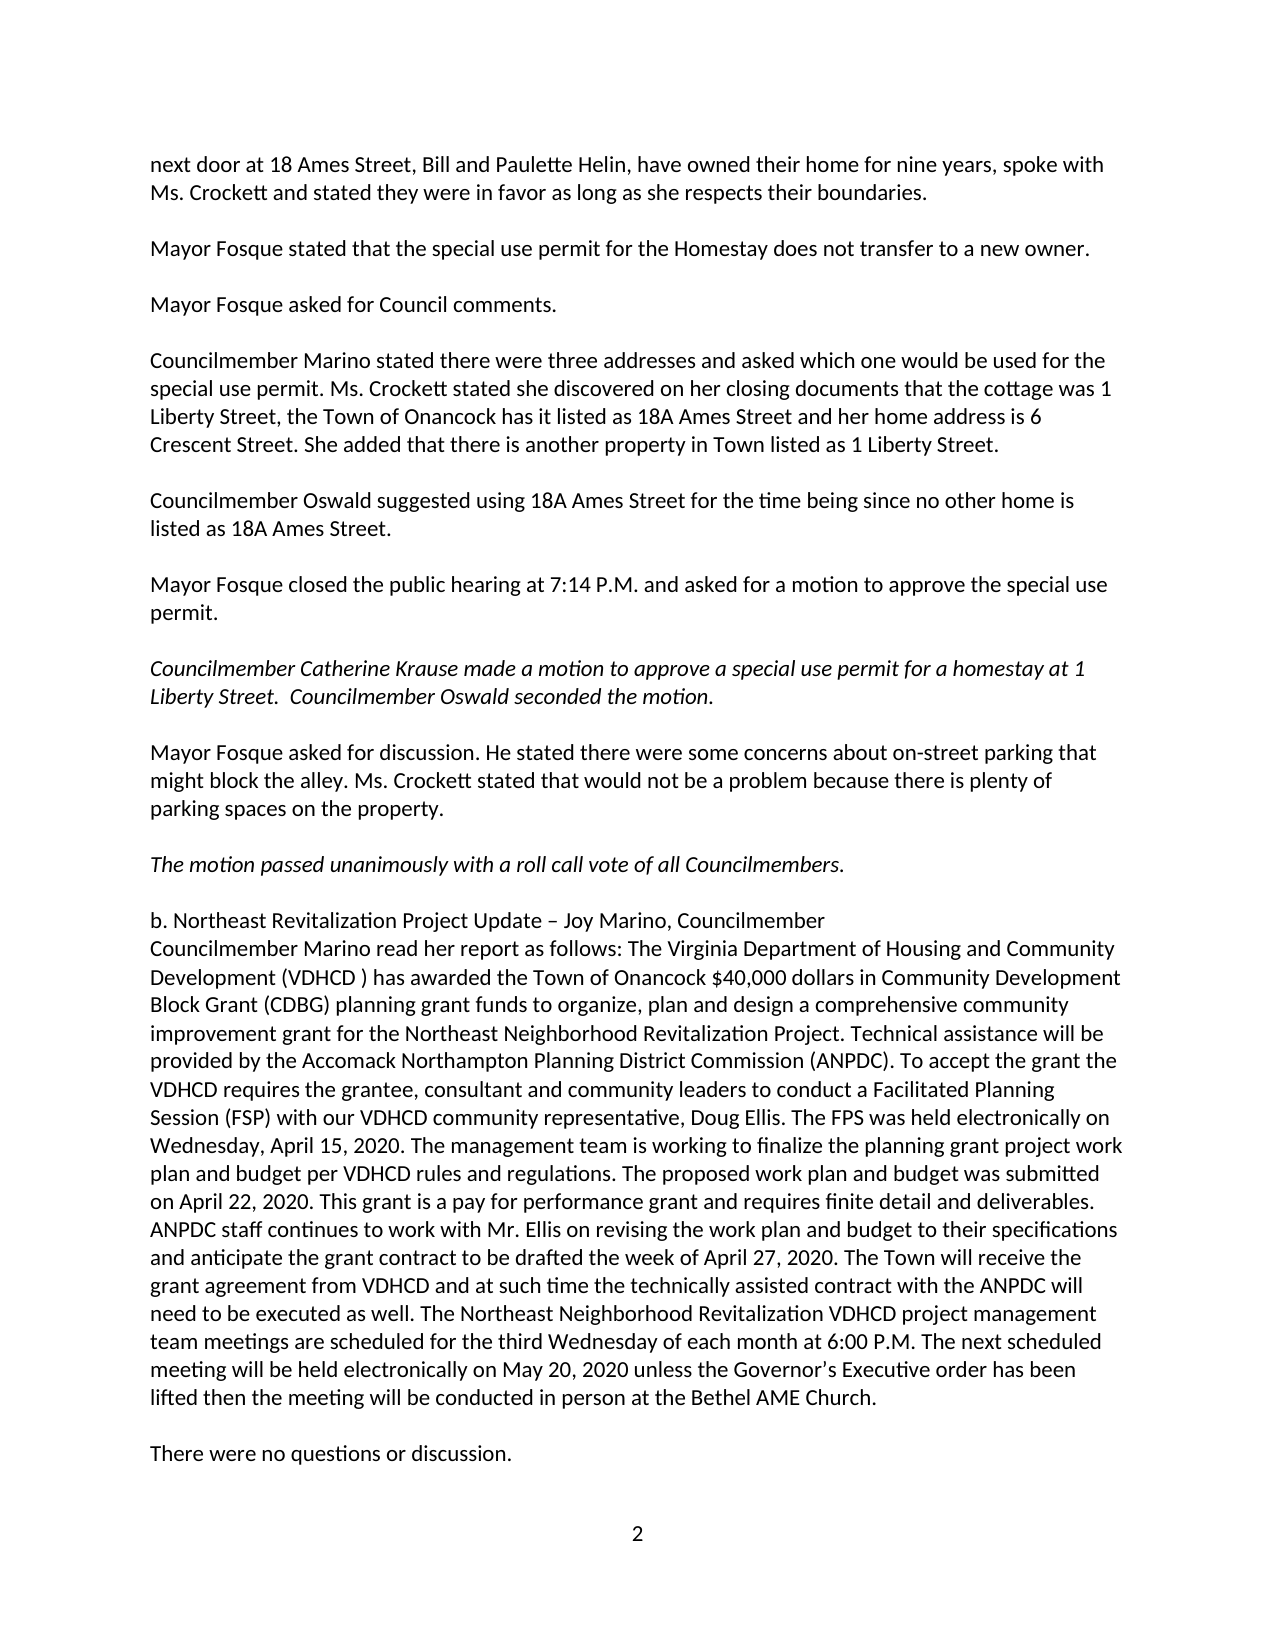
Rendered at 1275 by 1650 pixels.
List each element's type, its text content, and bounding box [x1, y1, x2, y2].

text Councilmember Oswald suggested using 18A Ames Street for the time being since no other home is listed as 18A Ames Street. [150, 486, 1125, 542]
text Mayor Fosque closed the public hearing at 7:14 P.M. and asked for a motion to approve the special use permit. [150, 570, 1125, 626]
text Councilmember Marino read her report as follows: The Virginia Department of Housing and Community Development (VDHCD ) has awarded the Town of Onancock $40,000 dollars in Community Development Block Grant (CDBG) planning grant funds to organize, plan and design a comprehensive community improvement grant for the Northeast Neighborhood Revitalization Project. Technical assistance will be provided by the Accomack Northampton Planning District Commission (ANPDC). To accept the grant the VDHCD requires the grantee, consultant and community leaders to conduct a Facilitated Planning Session (FSP) with our VDHCD community representative, Doug Ellis. The FPS was held electronically on Wednesday, April 15, 2020. The management team is working to finalize the planning grant project work plan and budget per VDHCD rules and regulations. The proposed work plan and budget was submitted on April 22, 2020. This grant is a pay for performance grant and requires finite detail and deliverables. ANPDC staff continues to work with Mr. Ellis on revising the work plan and budget to their specifications and anticipate the grant contract to be drafted the week of April 27, 2020. The Town will receive the grant agreement from VDHCD and at such time the technically assisted contract with the ANPDC will need to be executed as well. The Northeast Neighborhood Revitalization VDHCD project management team meetings are scheduled for the third Wednesday of each month at 6:00 P.M. The next scheduled meeting will be held electronically on May 20, 2020 unless the Governor’s Executive order has been lifted then the meeting will be conducted in person at the Bethel AME Church. [150, 934, 1125, 1411]
text Councilmember Catherine Krause made a motion to approve a special use permit for a homestay at 1 Liberty Street. Councilmember Oswald seconded the motion. [150, 654, 1125, 710]
text Councilmember Marino stated there were three addresses and asked which one would be used for the special use permit. Ms. Crockett stated she discovered on her closing documents that the cottage was 1 Liberty Street, the Town of Onancock has it listed as 18A Ames Street and her home address is 6 Crescent Street. She added that there is another property in Town listed as 1 Liberty Street. [150, 346, 1125, 458]
text Mayor Fosque asked for discussion. He stated there were some concerns about on-street parking that might block the alley. Ms. Crockett stated that would not be a problem because there is plenty of parking spaces on the property. [150, 738, 1125, 822]
text The motion passed unanimously with a roll call vote of all Councilmembers. [150, 851, 1125, 878]
text Mayor Fosque stated that the special use permit for the Homestay does not transfer to a new owner. [150, 234, 1125, 262]
text Mayor Fosque asked for Council comments. [150, 290, 1125, 318]
text There were no questions or discussion. [150, 1439, 1125, 1467]
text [150, 150, 1125, 206]
text b. Northeast Revitalization Project Update – Joy Marino, Councilmember [150, 907, 1125, 934]
